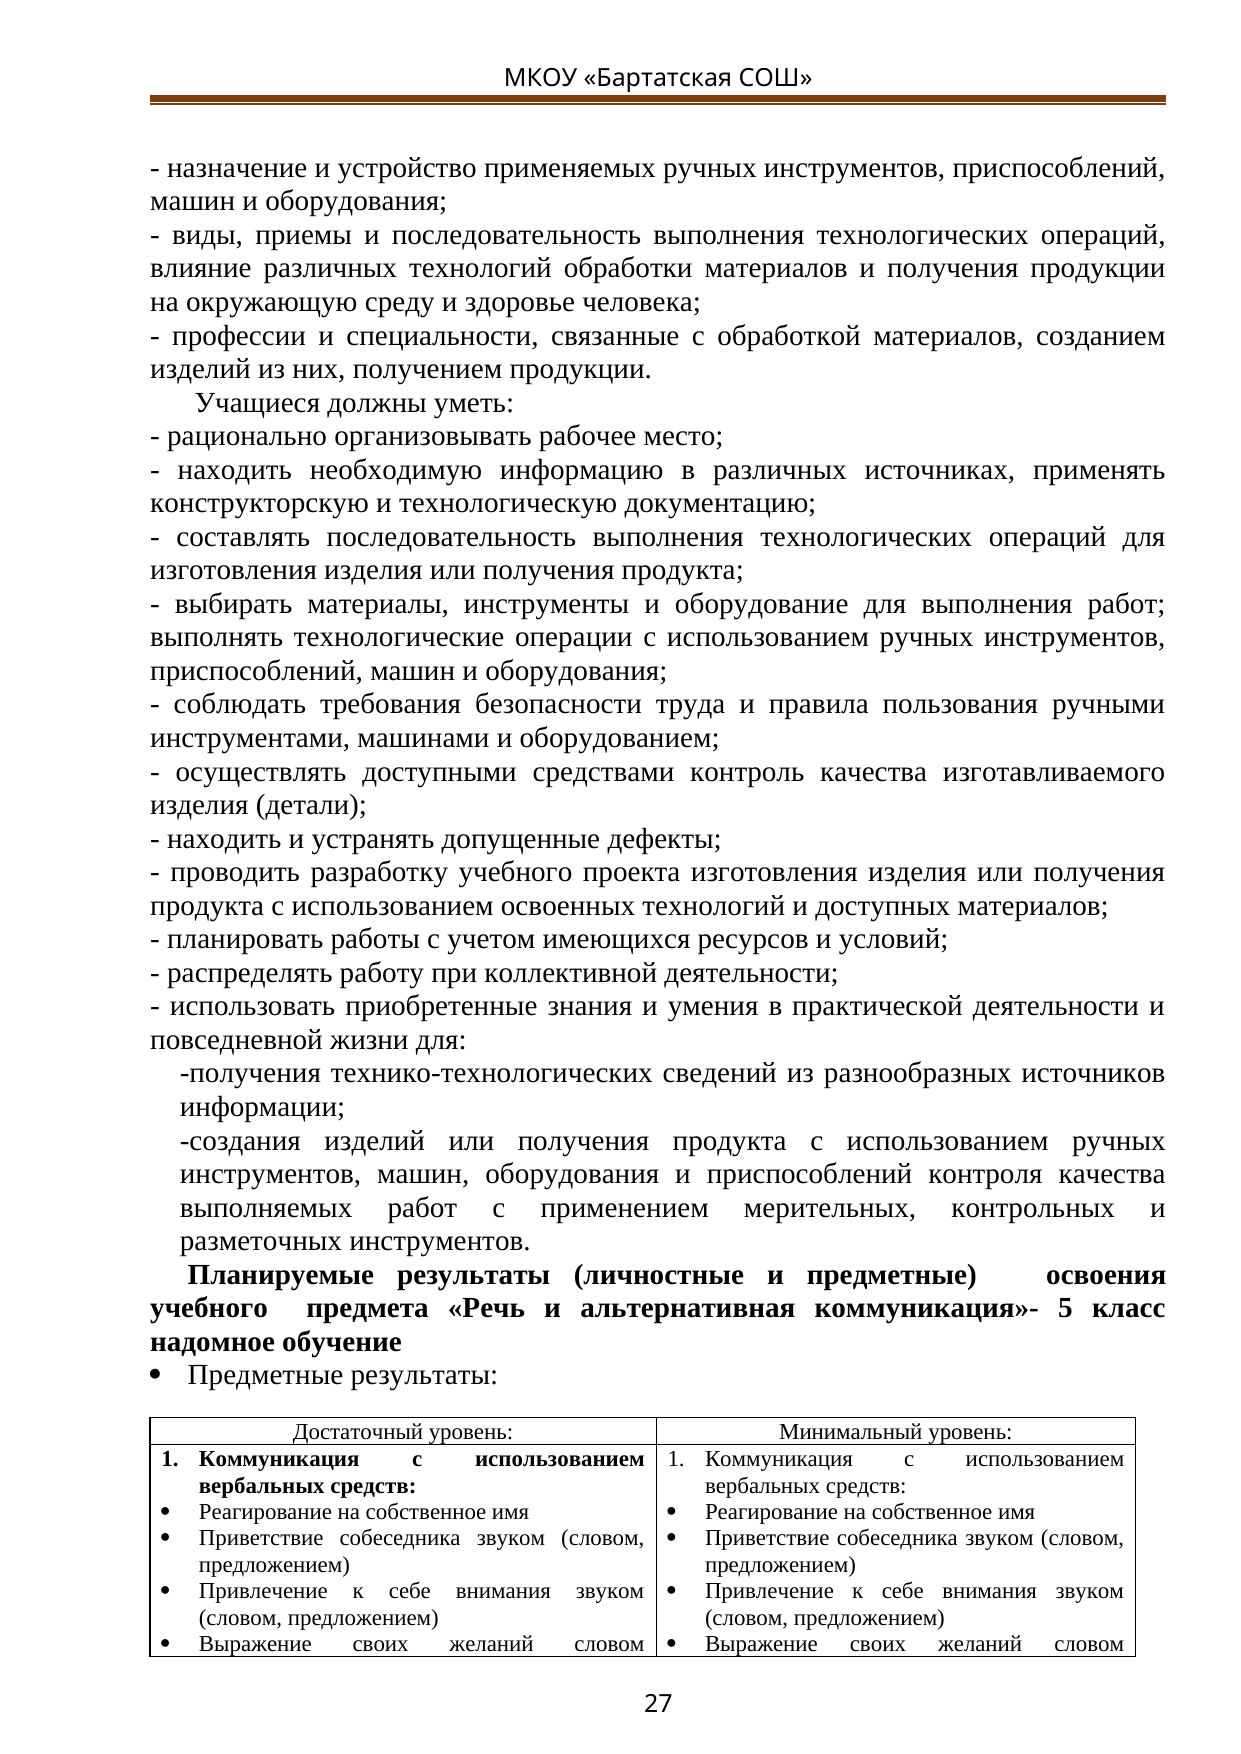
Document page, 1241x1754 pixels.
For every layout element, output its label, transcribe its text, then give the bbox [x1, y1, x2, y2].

text - осуществлять доступными средствами контроль качества изготавливаемого изделия (детали); [150, 754, 1166, 821]
text - планировать работы с учетом имеющихся ресурсов и условий; [150, 921, 1166, 955]
text - профессии и специальности, связанные с обработкой материалов, созданием изделий из них, получением продукции. [150, 318, 1166, 385]
text - соблюдать требования безопасности труда и правила пользования ручными инструментами, машинами и оборудованием; [150, 687, 1166, 754]
text - распределять работу при коллективной деятельности; [150, 955, 1166, 988]
text - назначение и устройство применяемых ручных инструментов, приспособлений, машин и оборудования; [150, 150, 1166, 217]
text - виды, приемы и последовательность выполнения технологических операций, влияние различных технологий обработки материалов и получения продукции на окружающую среду и здоровье человека; [150, 217, 1166, 318]
table_header Достаточный уровень: [151, 1418, 656, 1444]
text - выбирать материалы, инструменты и оборудование для выполнения работ; выполнять технологические операции с использованием ручных инструментов, приспособлений, машин и оборудования; [150, 586, 1166, 687]
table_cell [151, 1445, 656, 1656]
text - составлять последовательность выполнения технологических операций для изготовления изделия или получения продукта; [150, 519, 1166, 586]
list Предметные результаты: [150, 1357, 1166, 1391]
table_header Минимальный уровень: [657, 1418, 1135, 1444]
text Планируемые результаты (личностные и предметные) освоения учебного предмета «Речь и альтернативная коммуникация»- 5 класс надомное обучение [150, 1257, 1166, 1357]
text - находить и устранять допущенные дефекты; [150, 821, 1166, 854]
text - рационально организовывать рабочее место; [150, 418, 1166, 452]
text - проводить разработку учебного проекта изготовления изделия или получения продукта с использованием освоенных технологий и доступных материалов; [150, 854, 1166, 921]
text - использовать приобретенные знания и умения в практической деятельности и повседневной жизни для: [150, 988, 1166, 1056]
text -создания изделий или получения продукта с использованием ручных инструментов, машин, оборудования и приспособлений контроля качества выполняемых работ с применением мерительных, контрольных и разметочных инструментов. [179, 1123, 1166, 1257]
text Учащиеся должны уметь: [150, 385, 1166, 418]
text -получения технико-технологических сведений из разнообразных источников информации; [179, 1056, 1166, 1123]
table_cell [657, 1445, 1135, 1656]
text - находить необходимую информацию в различных источниках, применять конструкторскую и технологическую документацию; [150, 452, 1166, 519]
